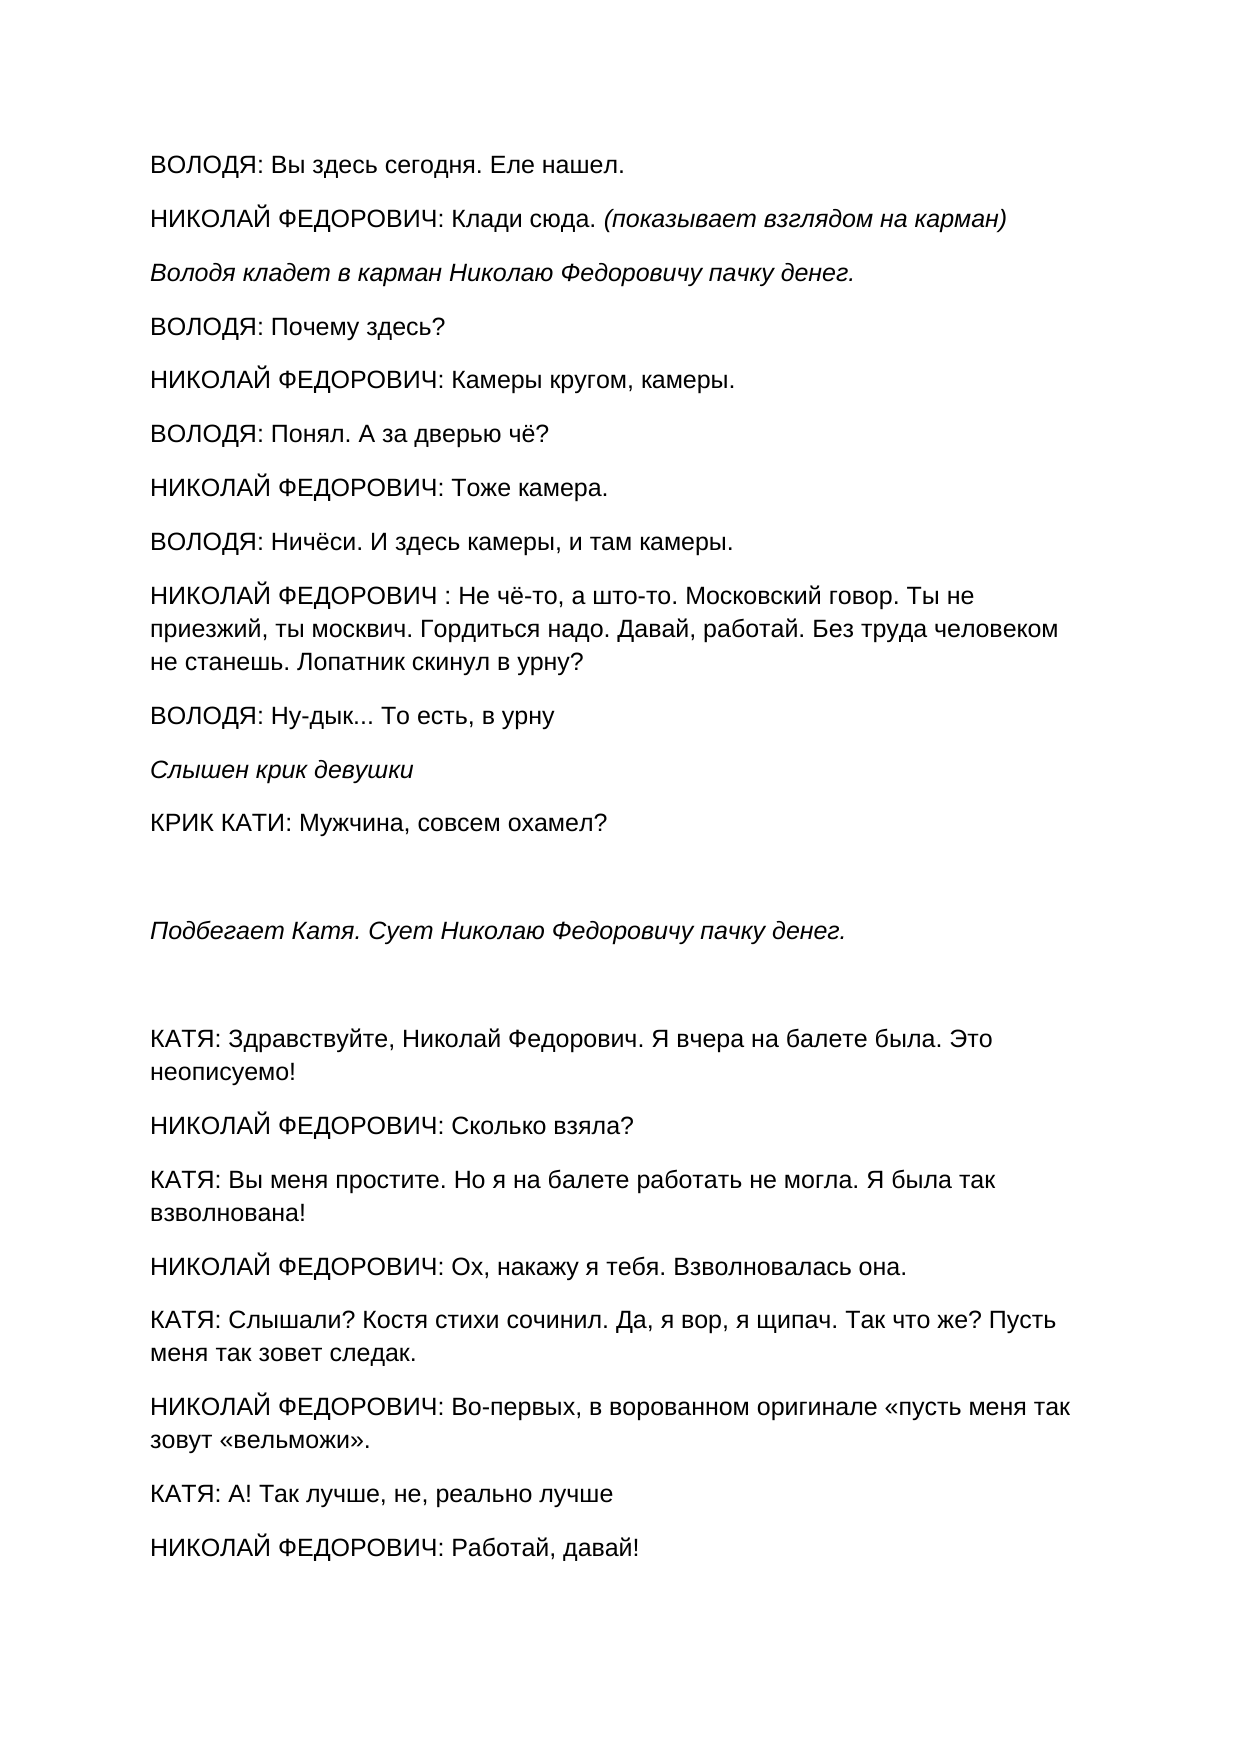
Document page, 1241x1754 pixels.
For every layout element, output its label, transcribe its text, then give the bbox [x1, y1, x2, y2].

text НИКОЛАЙ ФЕДОРОВИЧ: Ох, накажу я тебя. Взволновалась она. [150, 1251, 1090, 1280]
text Володя кладет в карман Николаю Федоровичу пачку денег. [150, 258, 1090, 286]
text НИКОЛАЙ ФЕДОРОВИЧ: Сколько взяла? [150, 1111, 1090, 1139]
text Слышен крик девушки [150, 754, 1090, 783]
text НИКОЛАЙ ФЕДОРОВИЧ: Клади сюда. (показывает взглядом на карман) [150, 204, 1090, 233]
text НИКОЛАЙ ФЕДОРОВИЧ: Камеры кругом, камеры. [150, 365, 1090, 394]
text ВОЛОДЯ: Почему здесь? [150, 312, 1090, 340]
text Подбегает Катя. Сует Николаю Федоровичу пачку денег. [150, 916, 1090, 945]
text ВОЛОДЯ: Понял. А за дверью чё? [150, 419, 1090, 448]
text ВОЛОДЯ: Ну-дык... То есть, в урну [150, 701, 1090, 729]
text КАТЯ: Здравствуйте, Николай Федорович. Я вчера на балете была. Это неописуемо! [150, 1024, 1090, 1086]
text НИКОЛАЙ ФЕДОРОВИЧ: Тоже камера. [150, 473, 1090, 502]
text НИКОЛАЙ ФЕДОРОВИЧ: Работай, давай! [150, 1533, 1090, 1562]
text ВОЛОДЯ: Вы здесь сегодня. Еле нашел. [150, 150, 1090, 179]
text КАТЯ: А! Так лучше, не, реально лучше [150, 1479, 1090, 1508]
text НИКОЛАЙ ФЕДОРОВИЧ : Не чё-то, а што-то. Московский говор. Ты не приезжий, ты москвич. Гордиться надо. Давай, работай. Без труда человеком не станешь. Лопатник скинул в урну? [150, 581, 1090, 676]
text ВОЛОДЯ: Ничёси. И здесь камеры, и там камеры. [150, 527, 1090, 556]
text КРИК КАТИ: Мужчина, совсем охамел? [150, 808, 1090, 837]
text КАТЯ: Вы меня простите. Но я на балете работать не могла. Я была так взволнована! [150, 1164, 1090, 1226]
text НИКОЛАЙ ФЕДОРОВИЧ: Во-первых, в ворованном оригинале «пусть меня так зовут «вельможи». [150, 1392, 1090, 1454]
text КАТЯ: Слышали? Костя стихи сочинил. Да, я вор, я щипач. Так что же? Пусть меня так зовет следак. [150, 1305, 1090, 1367]
